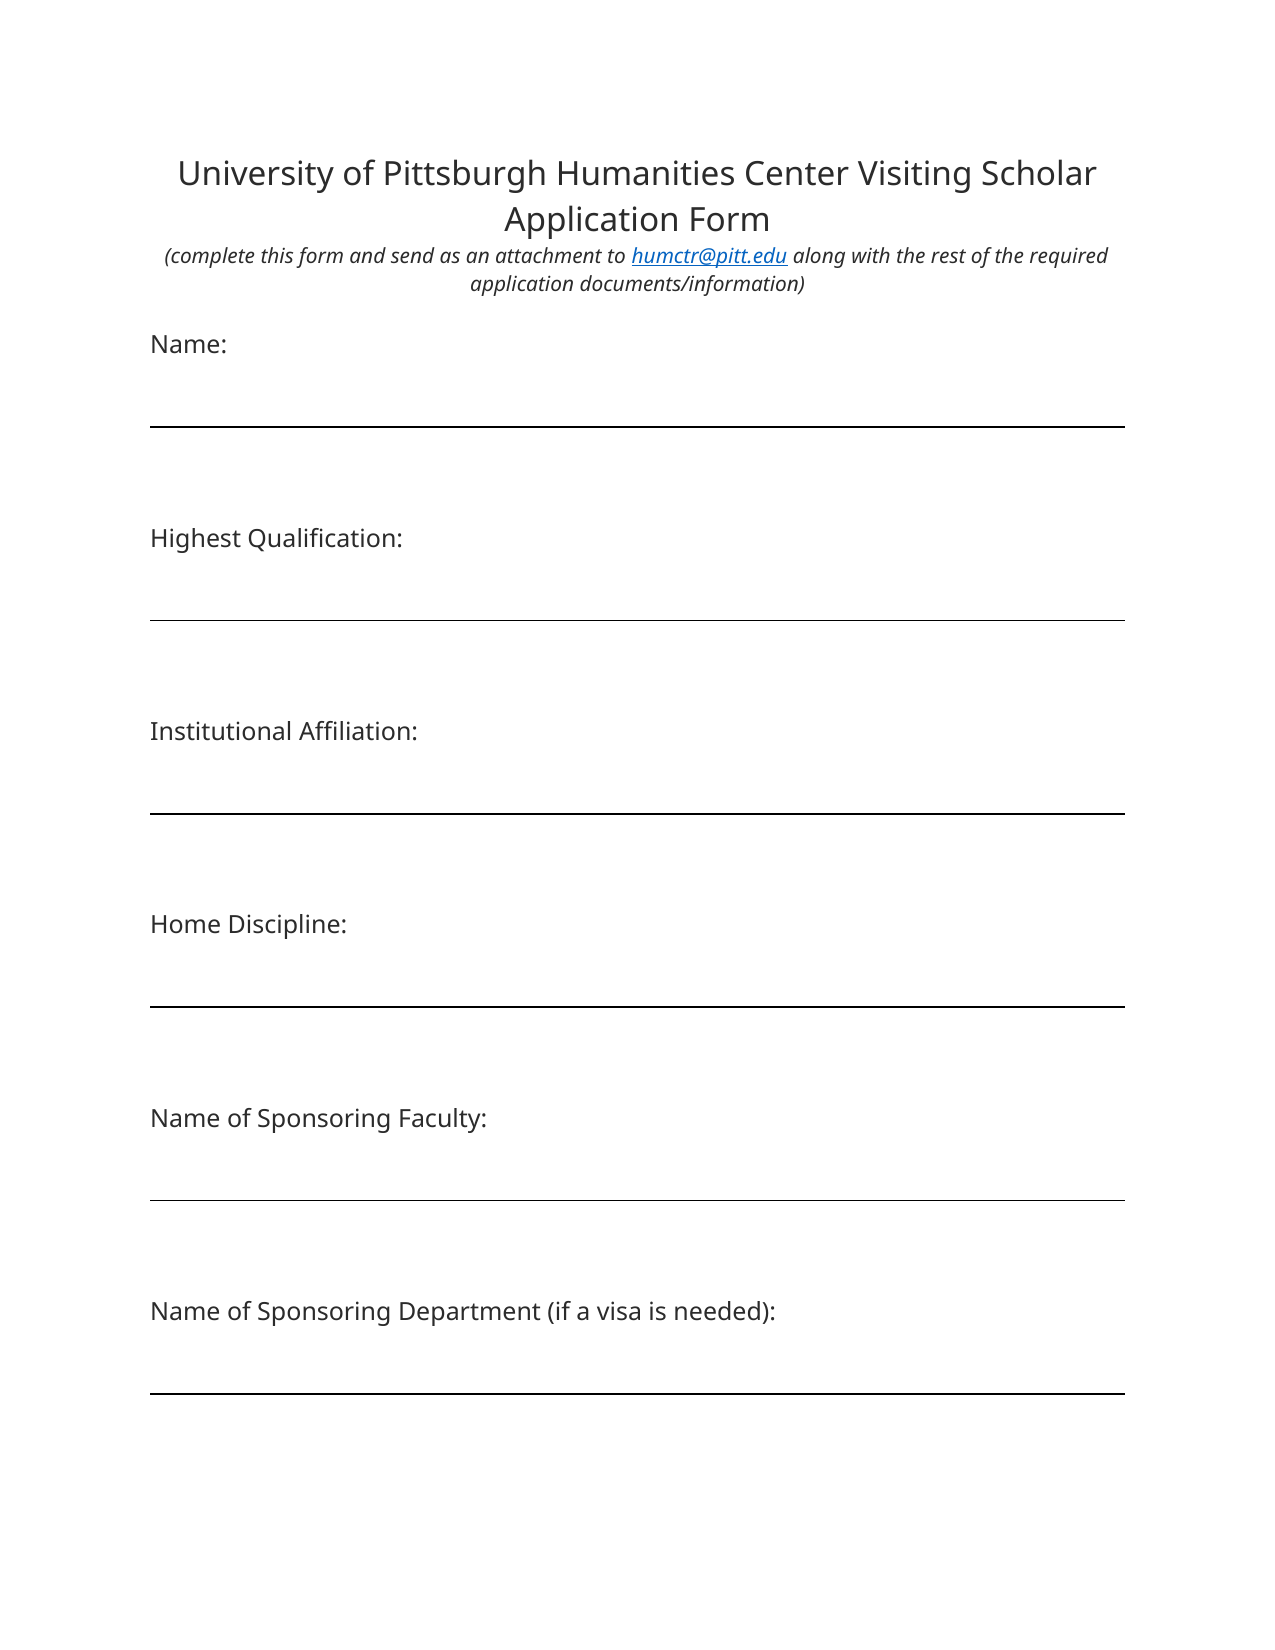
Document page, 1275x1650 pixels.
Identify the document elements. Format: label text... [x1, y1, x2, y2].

text Name of Sponsoring Faculty: [150, 1100, 1125, 1134]
text University of Pittsburgh Humanities Center Visiting Scholar Application Form (complete this form and send as an attachment to humctr@pitt.edu along with the rest of the required application documents/information) [150, 150, 1125, 298]
text Name of Sponsoring Department (if a visa is needed): [150, 1293, 1125, 1328]
text Name: [150, 327, 1125, 361]
text Institutional Affiliation: [150, 713, 1125, 748]
text Highest Qualification: [150, 520, 1125, 554]
text Home Discipline: [150, 907, 1125, 941]
